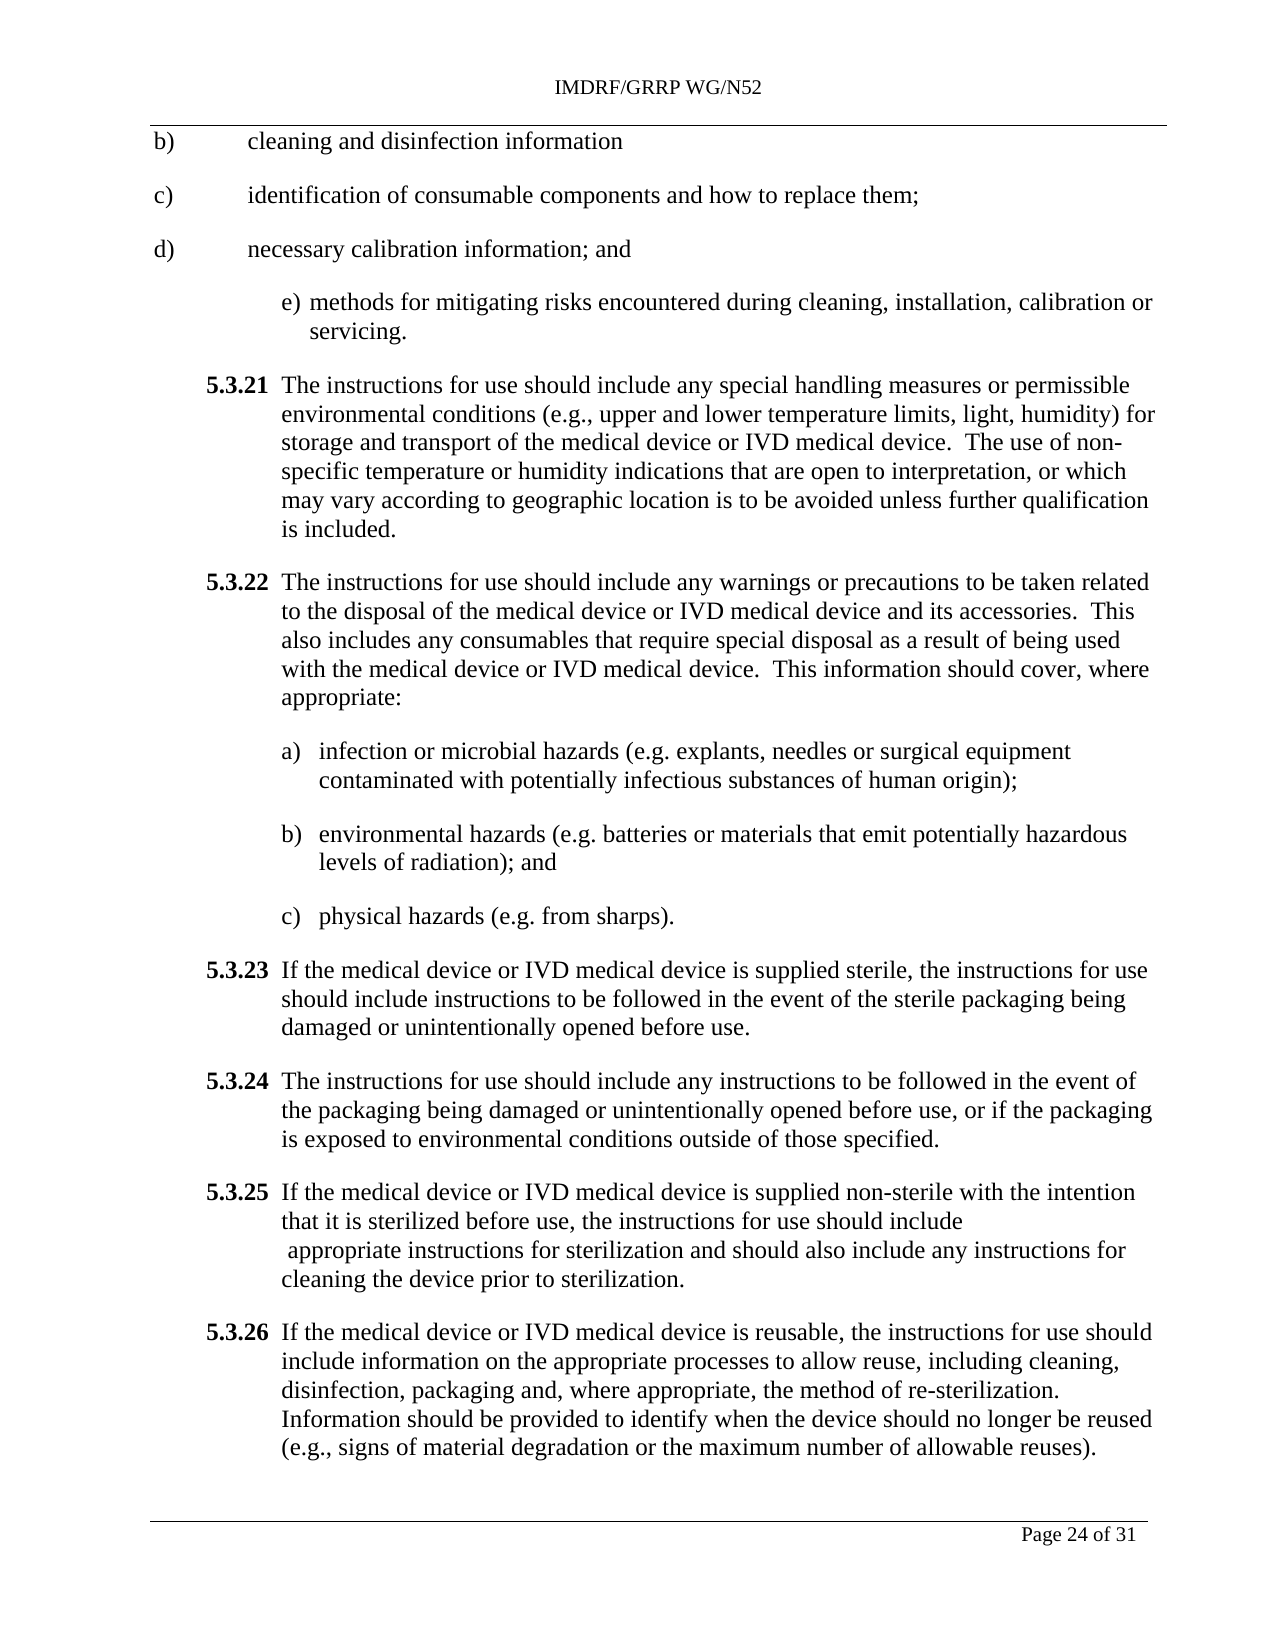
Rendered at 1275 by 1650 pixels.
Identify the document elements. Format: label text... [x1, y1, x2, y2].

subtitle If the medical device or IVD medical device is reusable, the instructions for use should include information on the appropriate processes to allow reuse, including cleaning, disinfection, packaging and, where appropriate, the method of re-sterilization. Information should be provided to identify when the device should no longer be reused (e.g., signs of material degradation or the maximum number of allowable reuses). [206, 1317, 1167, 1461]
subtitle The instructions for use should include any warnings or precautions to be taken related to the disposal of the medical device or IVD medical device and its accessories. This also includes any consumables that require special disposal as a result of being used with the medical device or IVD medical device. This information should cover, where appropriate: [206, 567, 1167, 711]
subtitle methods for mitigating risks encountered during cleaning, installation, calibration or servicing. [281, 287, 1167, 345]
subtitle environmental hazards (e.g. batteries or materials that emit potentially hazardous levels of radiation); and [281, 819, 1167, 876]
subtitle cleaning and disinfection information [150, 126, 1167, 155]
subtitle The instructions for use should include any instructions to be followed in the event of the packaging being damaged or unintentionally opened before use, or if the packaging is exposed to environmental conditions outside of those specified. [206, 1066, 1167, 1152]
subtitle If the medical device or IVD medical device is supplied non-sterile with the intention that it is sterilized before use, the instructions for use should include appropriate instructions for sterilization and should also include any instructions for cleaning the device prior to sterilization. [206, 1177, 1167, 1292]
subtitle infection or microbial hazards (e.g. explants, needles or surgical equipment contaminated with potentially infectious substances of human origin); [281, 736, 1167, 794]
subtitle necessary calibration information; and [150, 234, 1167, 262]
subtitle identification of consumable components and how to replace them; [150, 180, 1167, 209]
subtitle physical hazards (e.g. from sharps). [281, 901, 1167, 930]
subtitle The instructions for use should include any special handling measures or permissible environmental conditions (e.g., upper and lower temperature limits, light, humidity) for storage and transport of the medical device or IVD medical device. The use of non-specific temperature or humidity indications that are open to interpretation, or which may vary according to geographic location is to be avoided unless further qualification is included. [206, 370, 1167, 542]
subtitle If the medical device or IVD medical device is supplied sterile, the instructions for use should include instructions to be followed in the event of the sterile packaging being damaged or unintentionally opened before use. [206, 955, 1167, 1041]
